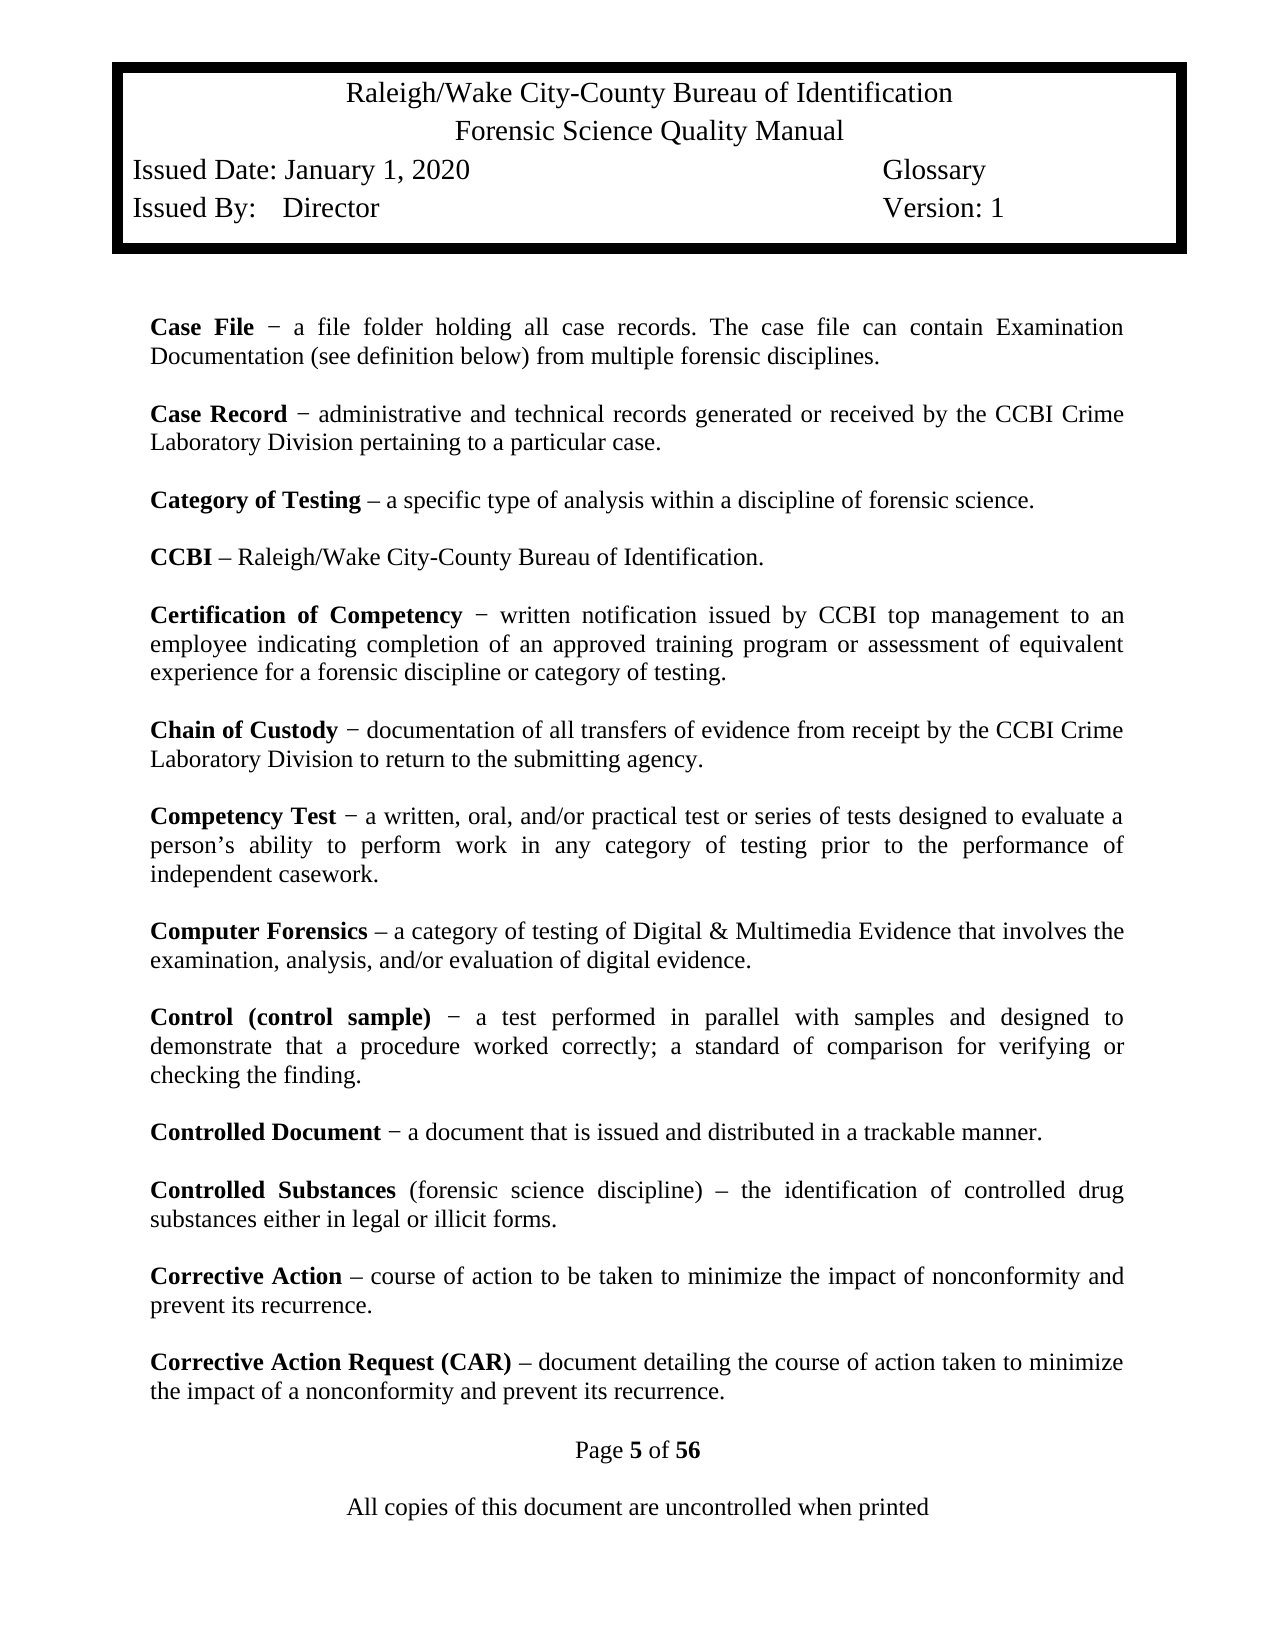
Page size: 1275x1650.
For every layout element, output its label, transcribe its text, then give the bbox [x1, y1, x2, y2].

text Case Record − administrative and technical records generated or received by the CCBI Crime Laboratory Division pertaining to a particular case. [150, 399, 1125, 456]
text Case File − a file folder holding all case records. The case file can contain Examination Documentation (see definition below) from multiple forensic disciplines. [150, 312, 1125, 370]
text CCBI – Raleigh/Wake City-County Bureau of Identification. [150, 542, 1125, 571]
text Category of Testing – a specific type of analysis within a discipline of forensic science. [150, 485, 1125, 514]
text Corrective Action – course of action to be taken to minimize the impact of nonconformity and prevent its recurrence. [150, 1261, 1125, 1319]
text Corrective Action Request (CAR) – document detailing the course of action taken to minimize the impact of a nonconformity and prevent its recurrence. [150, 1347, 1125, 1405]
text Controlled Substances (forensic science discipline) – the identification of controlled drug substances either in legal or illicit forms. [150, 1175, 1125, 1232]
text Chain of Custody − documentation of all transfers of evidence from receipt by the CCBI Crime Laboratory Division to return to the submitting agency. [150, 715, 1125, 772]
text Certification of Competency − written notification issued by CCBI top management to an employee indicating completion of an approved training program or assessment of equivalent experience for a forensic discipline or category of testing. [150, 600, 1125, 686]
text Computer Forensics – a category of testing of Digital & Multimedia Evidence that involves the examination, analysis, and/or evaluation of digital evidence. [150, 916, 1125, 974]
text Control (control sample) − a test performed in parallel with samples and designed to demonstrate that a procedure worked correctly; a standard of comparison for verifying or checking the finding. [150, 1002, 1125, 1089]
text Controlled Document − a document that is issued and distributed in a trackable manner. [150, 1117, 1125, 1146]
text Competency Test − a written, oral, and/or practical test or series of tests designed to evaluate a person’s ability to perform work in any category of testing prior to the performance of independent casework. [150, 801, 1125, 887]
